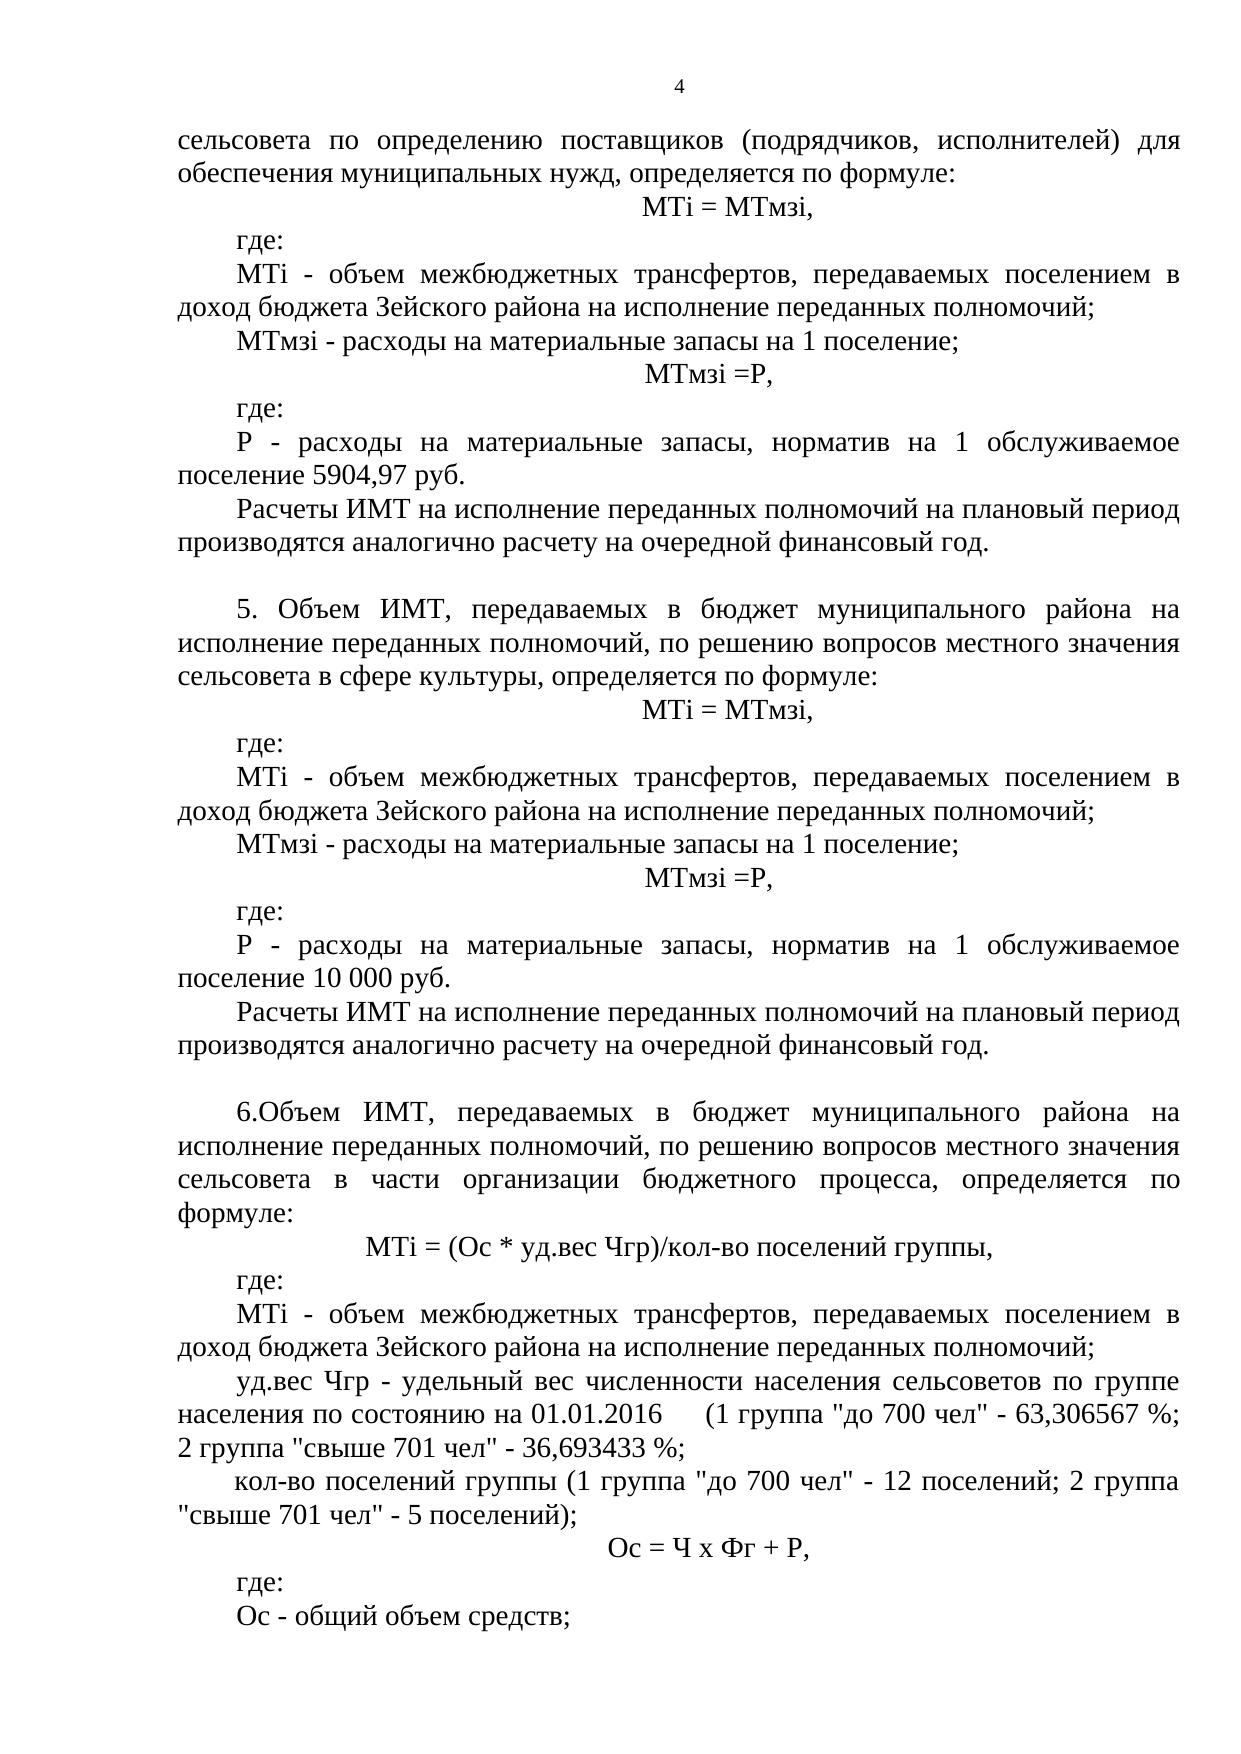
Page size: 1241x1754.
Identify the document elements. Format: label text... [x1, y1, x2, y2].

text уд.вес Чгр - удельный вес численности населения сельсоветов по группе населения по состоянию на 01.01.2016 (1 группа "до 700 чел" - 63,306567 %; 2 группа "свыше 701 чел" - 36,693433 %; [177, 1363, 1181, 1463]
list 6.Объем ИМТ, передаваемых в бюджет муниципального района на исполнение переданных полномочий, по решению вопросов местного значения сельсовета в части организации бюджетного процесса, определяется по формуле: [177, 1094, 1181, 1229]
text где: [177, 390, 1181, 424]
text MTi = MTмзi, [215, 692, 1181, 726]
text MTмзi - расходы на материальные запасы на 1 поселение; [177, 826, 1181, 860]
text Ос - общий объем средств; [177, 1598, 1181, 1631]
text MTi = MTмзi, [215, 189, 1181, 222]
text Ос = Ч x Фг + Р, [177, 1531, 1181, 1564]
text MTмзi =Р, [177, 860, 1181, 893]
text Р - расходы на материальные запасы, норматив на 1 обслуживаемое поселение 10 000 руб. [177, 927, 1181, 994]
text где: [177, 726, 1181, 759]
text где: [177, 893, 1181, 927]
text где: [177, 222, 1181, 256]
text MTi = (Ос * уд.вес Чгр)/кол-во поселений группы, [177, 1229, 1181, 1262]
text MTмзi =Р, [177, 357, 1181, 390]
text где: [177, 1564, 1181, 1598]
text MTi - объем межбюджетных трансфертов, передаваемых поселением в доход бюджета Зейского района на исполнение переданных полномочий; [177, 1296, 1181, 1363]
text Р - расходы на материальные запасы, норматив на 1 обслуживаемое поселение 5904,97 руб. [177, 424, 1181, 491]
text кол-во поселений группы (1 группа "до 700 чел" - 12 поселений; 2 группа "свыше 701 чел" - 5 поселений); [177, 1463, 1181, 1531]
text Расчеты ИМТ на исполнение переданных полномочий на плановый период производятся аналогично расчету на очередной финансовый год. [177, 491, 1181, 558]
text MTi - объем межбюджетных трансфертов, передаваемых поселением в доход бюджета Зейского района на исполнение переданных полномочий; [177, 759, 1181, 826]
text 5. Объем ИМТ, передаваемых в бюджет муниципального района на исполнение переданных полномочий, по решению вопросов местного значения сельсовета в сфере культуры, определяется по формуле: [177, 591, 1181, 692]
text MTi - объем межбюджетных трансфертов, передаваемых поселением в доход бюджета Зейского района на исполнение переданных полномочий; [177, 256, 1181, 323]
text Расчеты ИМТ на исполнение переданных полномочий на плановый период производятся аналогично расчету на очередной финансовый год. [177, 994, 1181, 1061]
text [177, 122, 1181, 189]
text где: [177, 1262, 1181, 1296]
text MTмзi - расходы на материальные запасы на 1 поселение; [177, 323, 1181, 357]
